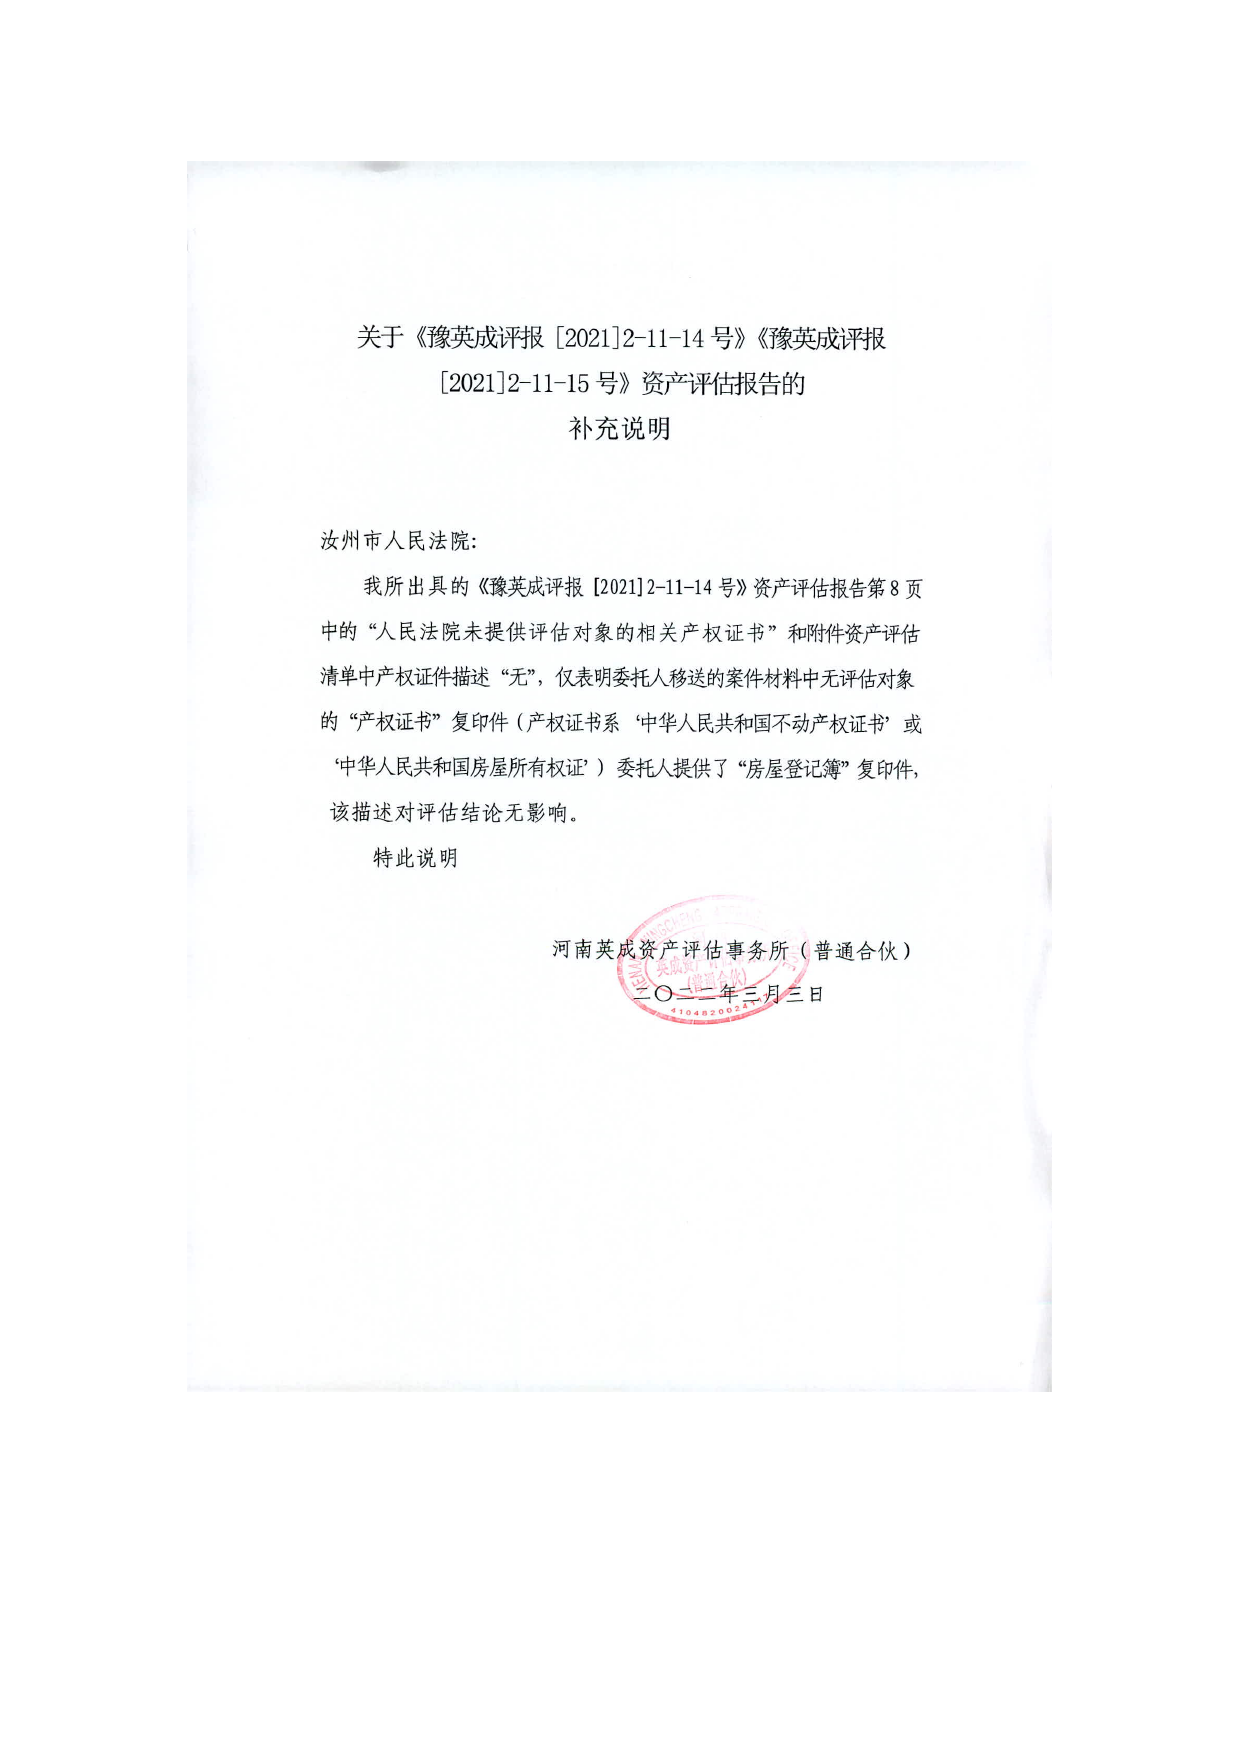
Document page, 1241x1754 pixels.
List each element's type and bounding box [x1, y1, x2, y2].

picture [187, 161, 1052, 1392]
